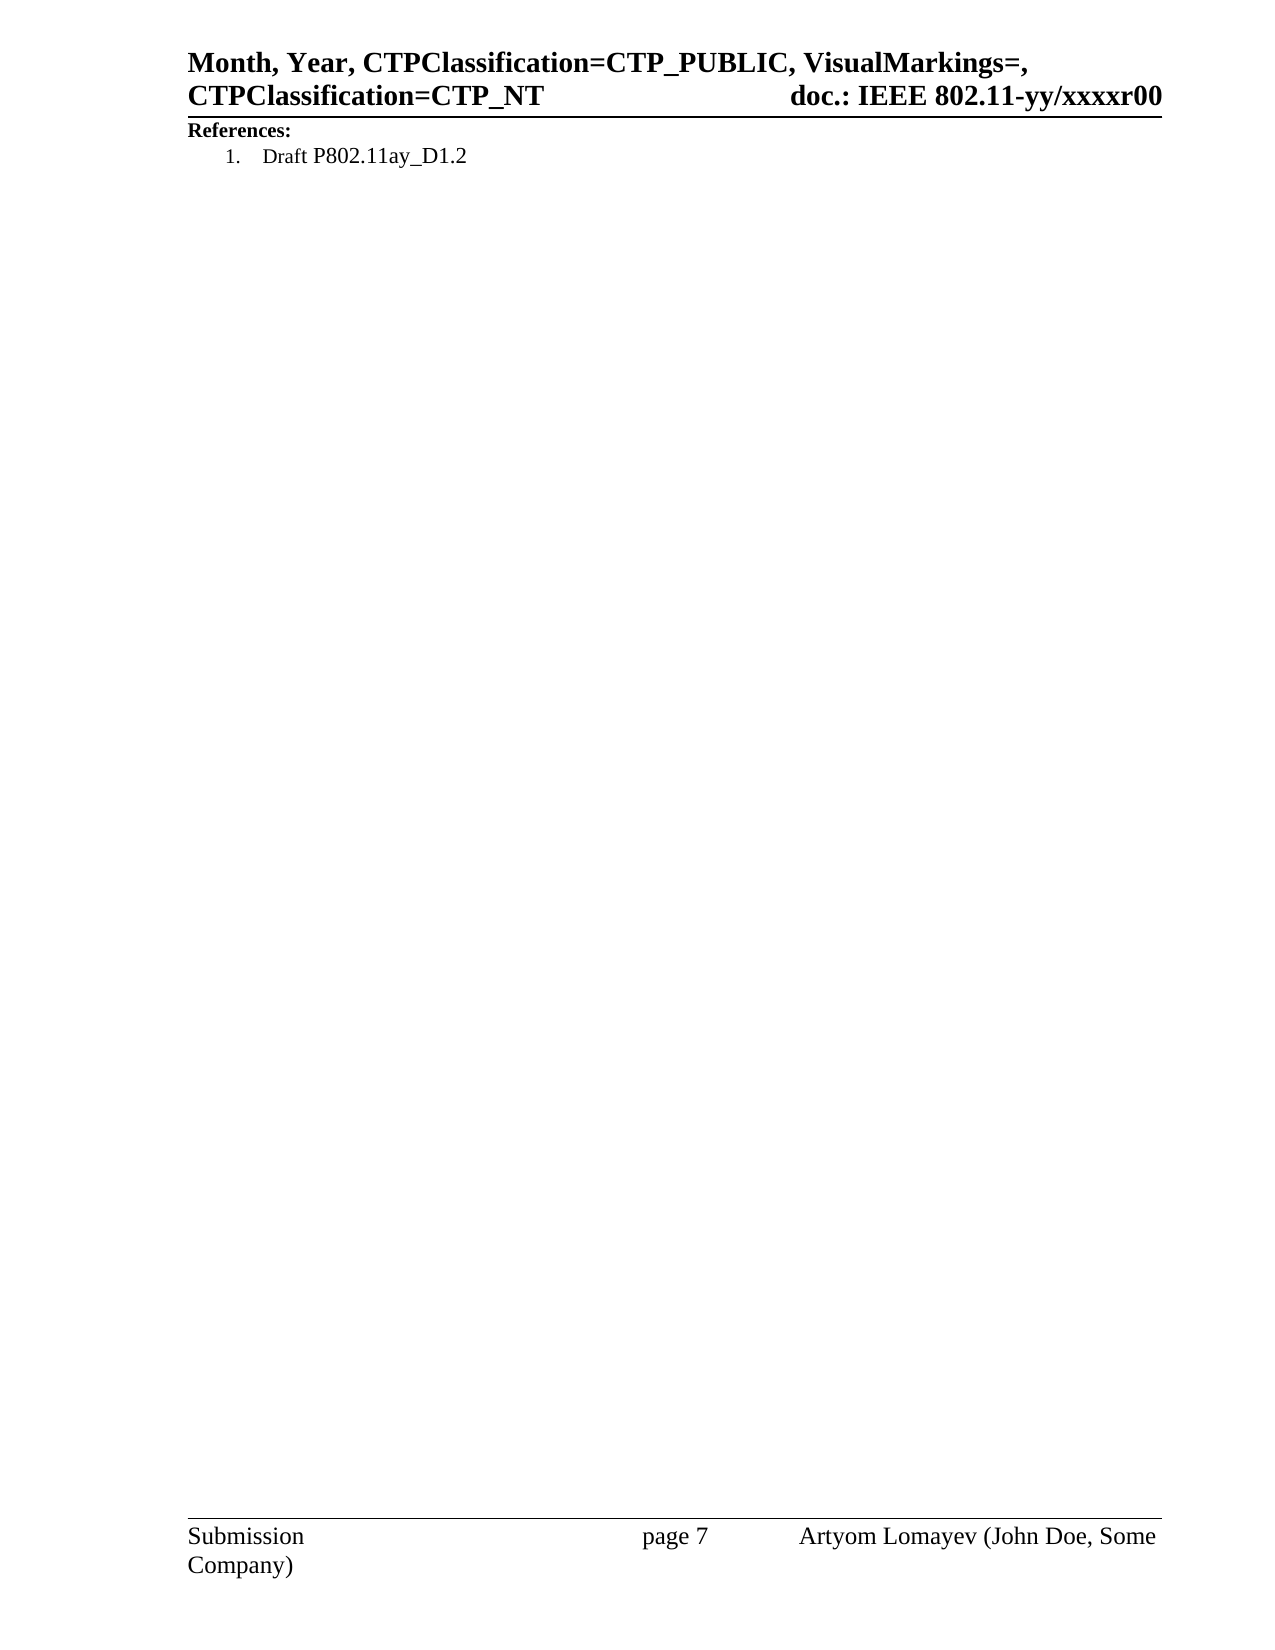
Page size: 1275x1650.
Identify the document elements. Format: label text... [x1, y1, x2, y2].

list Draft P802.11ay_D1.2 [225, 142, 1162, 168]
text References: [187, 118, 1162, 142]
